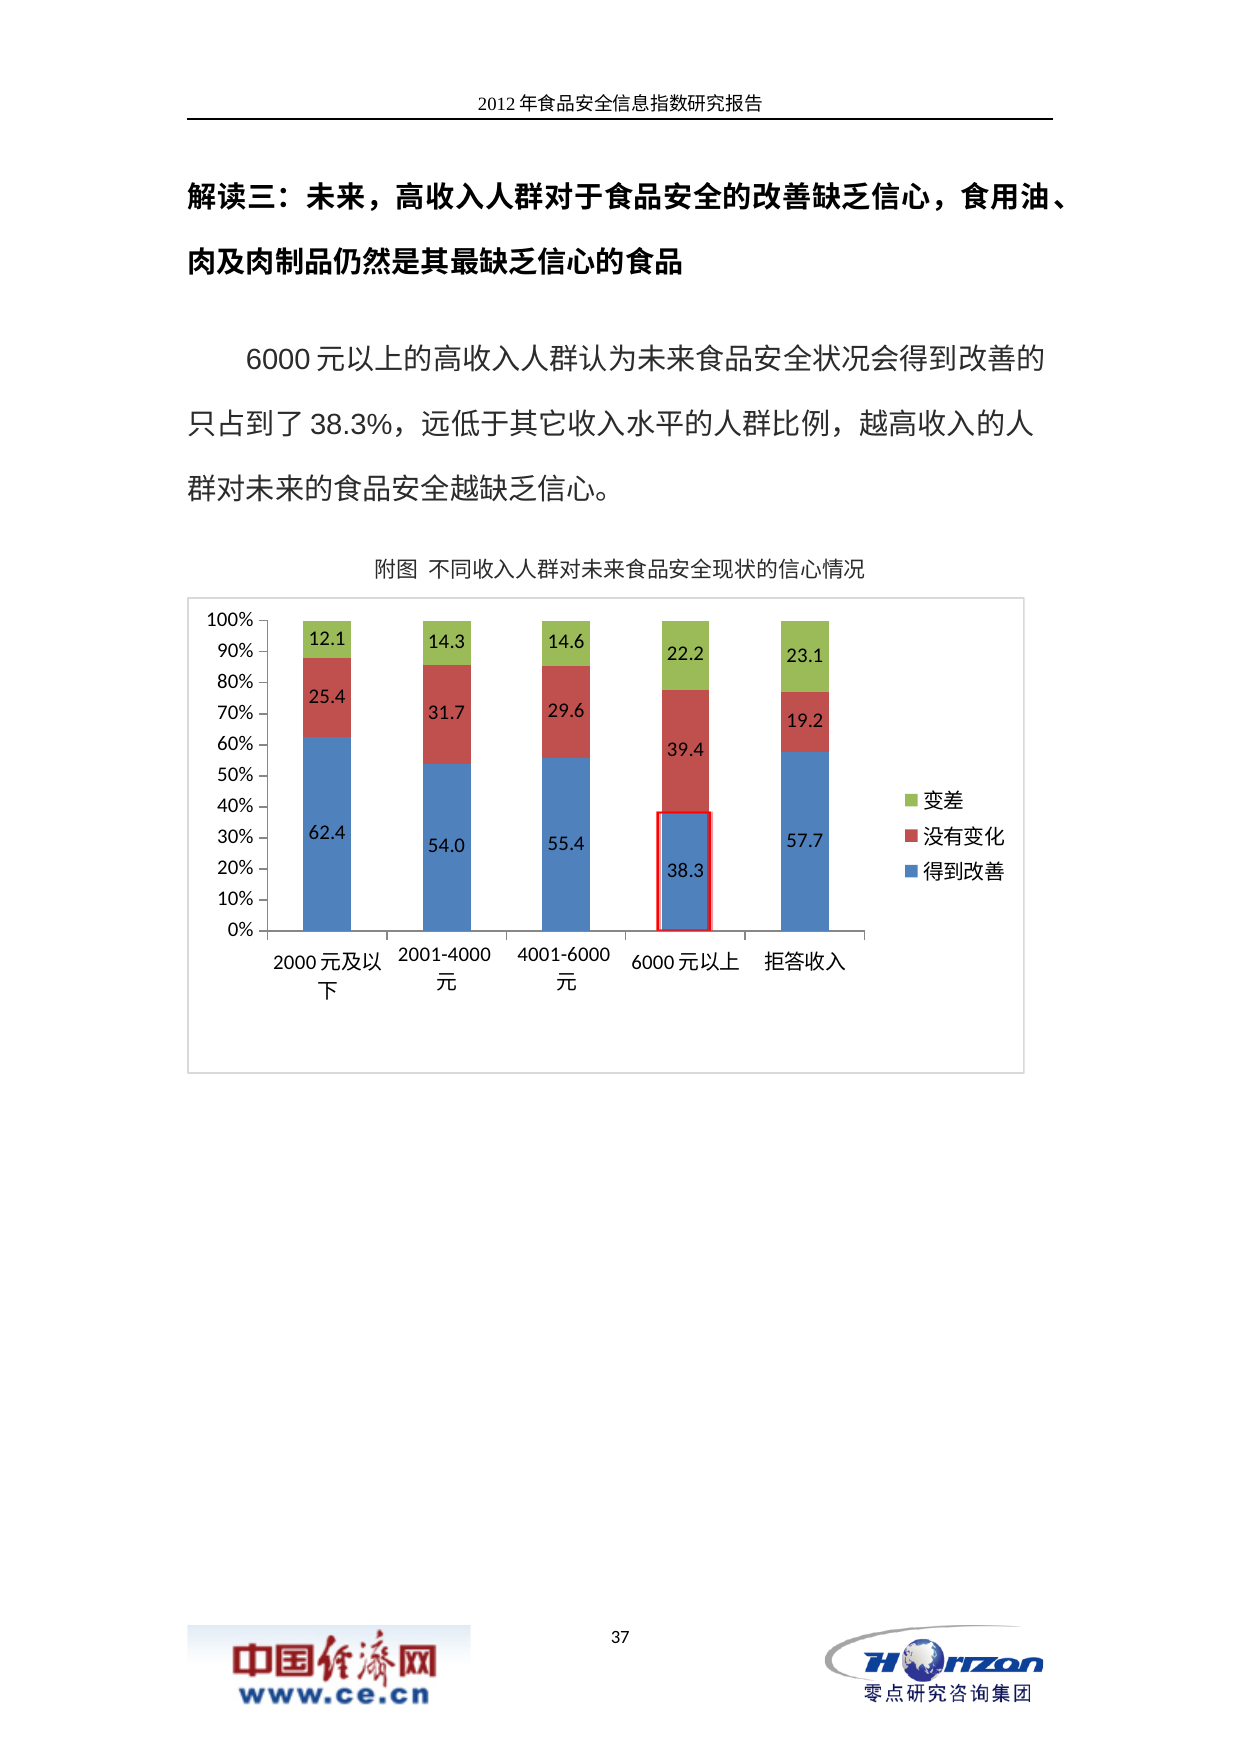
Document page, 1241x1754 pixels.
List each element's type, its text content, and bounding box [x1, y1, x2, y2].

picture [187, 1625, 471, 1708]
text 附图 不同收入人群对未来食品安全现状的信心情况 [187, 552, 1053, 584]
picture [824, 1625, 1044, 1703]
text 解读三：未来，高收入人群对于食品安全的改善缺乏信心，食用油、肉及肉制品仍然是其最缺乏信心的食品 [187, 162, 1053, 292]
picture [656, 811, 713, 931]
text 6000元以上的高收入人群认为未来食品安全状况会得到改善的只占到了38.3%，远低于其它收入水平的人群比例，越高收入的人群对未来的食品安全越缺乏信心。 [187, 324, 1053, 519]
